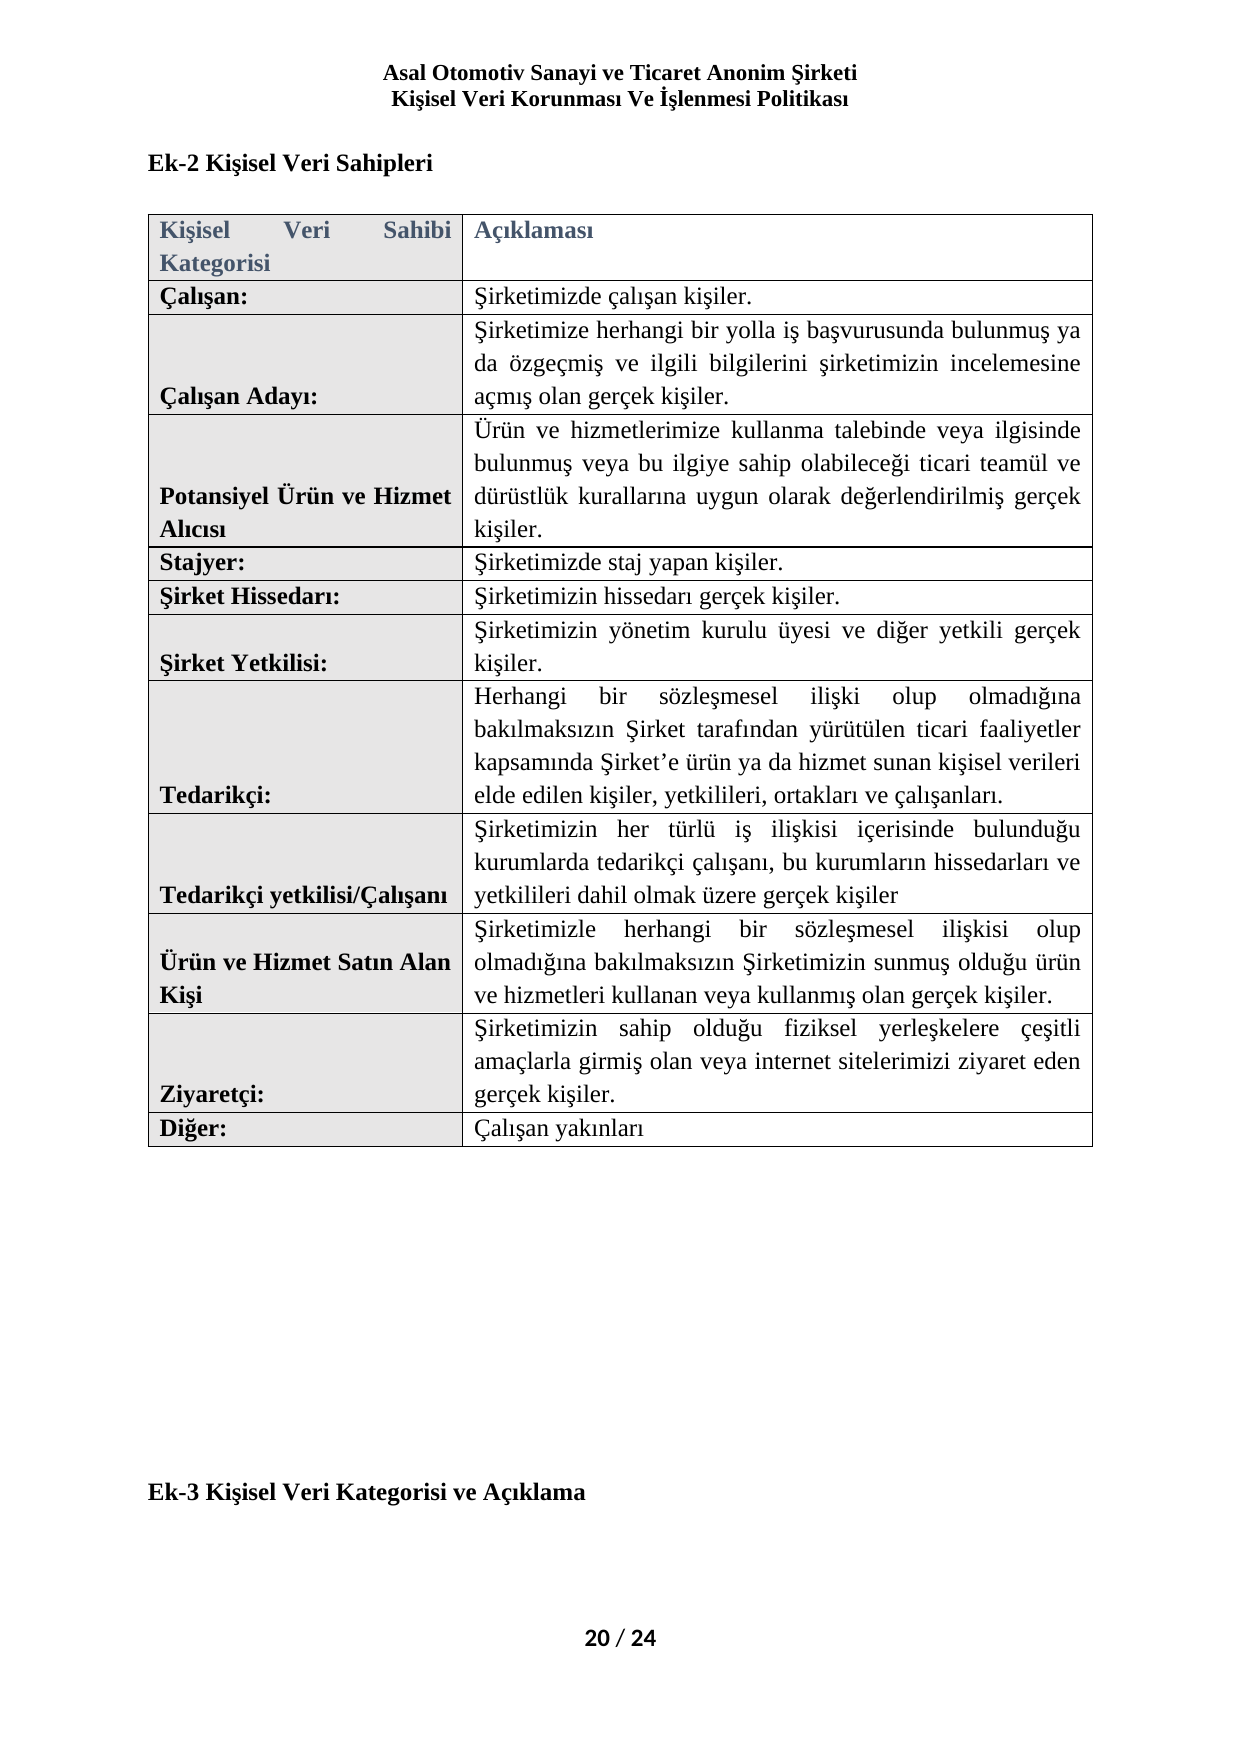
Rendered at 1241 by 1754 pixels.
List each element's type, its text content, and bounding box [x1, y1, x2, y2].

table_cell Şirketimizde çalışan kişiler. [463, 281, 1092, 314]
table_header Açıklaması [463, 215, 1092, 280]
table_cell Potansiyel Ürün ve Hizmet Alıcısı [149, 415, 462, 546]
table_cell Şirket Yetkilisi: [149, 615, 462, 680]
table_cell Ziyaretçi: [149, 1014, 462, 1112]
table_cell Şirketimizin sahip olduğu fiziksel yerleşkelere çeşitli amaçlarla girmiş olan veya internet sitelerimizi ziyaret eden gerçek kişiler. [463, 1014, 1092, 1112]
table_cell Şirket Hissedarı: [149, 581, 462, 614]
table_cell Çalışan yakınları [463, 1113, 1092, 1146]
table_cell Ürün ve hizmetlerimize kullanma talebinde veya ilgisinde bulunmuş veya bu ilgiye sahip olabileceği ticari teamül ve dürüstlük kurallarına uygun olarak değerlendirilmiş gerçek kişiler. [463, 415, 1092, 546]
table_cell Ürün ve Hizmet Satın Alan Kişi [149, 914, 462, 1012]
table_header Kişisel Veri Sahibi Kategorisi [149, 215, 462, 280]
table_cell Şirketimizde staj yapan kişiler. [463, 548, 1092, 580]
table_cell Tedarikçi: [149, 681, 462, 813]
table_cell Şirketimizin hissedarı gerçek kişiler. [463, 581, 1092, 614]
table_cell Herhangi bir sözleşmesel ilişki olup olmadığına bakılmaksızın Şirket tarafından yürütülen ticari faaliyetler kapsamında Şirket’e ürün ya da hizmet sunan kişisel verileri elde edilen kişiler, yetkilileri, ortakları ve çalışanları. [463, 681, 1092, 813]
text Ek-2 Kişisel Veri Sahipleri [148, 148, 1093, 176]
table_cell Şirketimizin her türlü iş ilişkisi içerisinde bulunduğu kurumlarda tedarikçi çalışanı, bu kurumların hissedarları ve yetkilileri dahil olmak üzere gerçek kişiler [463, 814, 1092, 913]
table_cell Stajyer: [149, 548, 462, 580]
table_cell Şirketimizle herhangi bir sözleşmesel ilişkisi olup olmadığına bakılmaksızın Şirketimizin sunmuş olduğu ürün ve hizmetleri kullanan veya kullanmış olan gerçek kişiler. [463, 914, 1092, 1012]
text Ek-3 Kişisel Veri Kategorisi ve Açıklama [148, 1477, 1093, 1506]
table_cell Şirketimize herhangi bir yolla iş başvurusunda bulunmuş ya da özgeçmiş ve ilgili bilgilerini şirketimizin incelemesine açmış olan gerçek kişiler. [463, 315, 1092, 414]
table_cell Çalışan Adayı: [149, 315, 462, 414]
table_cell Diğer: [149, 1113, 462, 1146]
table_cell Şirketimizin yönetim kurulu üyesi ve diğer yetkili gerçek kişiler. [463, 615, 1092, 680]
table_cell Tedarikçi yetkilisi/Çalışanı [149, 814, 462, 913]
table_cell Çalışan: [149, 281, 462, 314]
